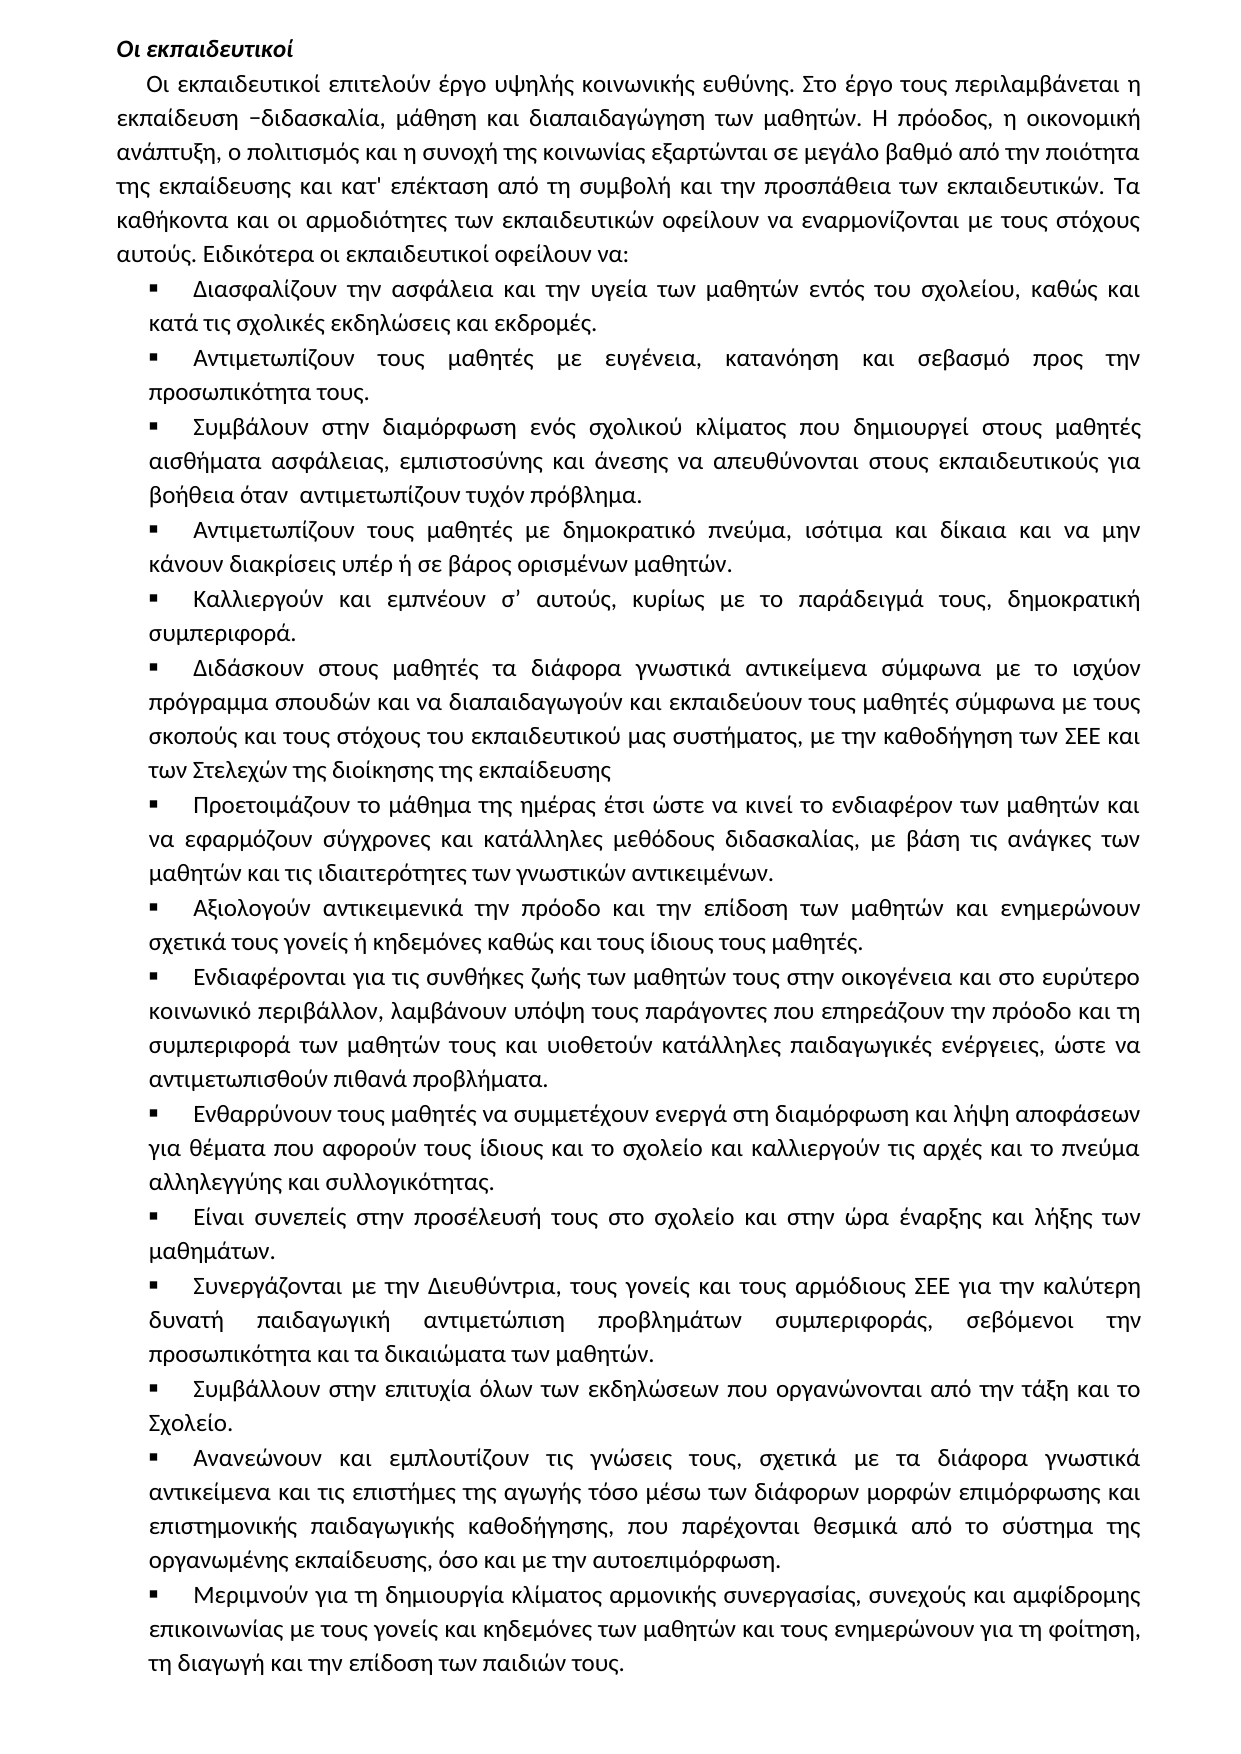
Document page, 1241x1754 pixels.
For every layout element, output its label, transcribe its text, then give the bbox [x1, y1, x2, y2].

list Συμβάλλουν στην επιτυχία όλων των εκδηλώσεων που οργανώνονται από την τάξη και το Σχολείο. [148, 1373, 1142, 1437]
list Αντιμετωπίζουν τους μαθητές με ευγένεια, κατανόηση και σεβασμό προς την προσωπικότητα τους. [148, 342, 1142, 407]
list Είναι συνεπείς στην προσέλευσή τους στο σχολείο και στην ώρα έναρξης και λήξης των μαθημάτων. [148, 1201, 1142, 1266]
text Οι εκπαιδευτικοί επιτελούν έργο υψηλής κοινωνικής ευθύνης. Στο έργο τους περιλαμβάνεται η εκπαίδευση −διδασκαλία, μάθηση και διαπαιδαγώγηση των μαθητών. Η πρόοδος, η οικονομική ανάπτυξη, ο πολιτισμός και η συνοχή της κοινωνίας εξαρτώνται σε μεγάλο βαθμό από την ποιότητα της εκπαίδευσης και κατ' επέκταση από τη συμβολή και την προσπάθεια των εκπαιδευτικών. Τα καθήκοντα και οι αρμοδιότητες των εκπαιδευτικών οφείλουν να εναρμονίζονται με τους στόχους αυτούς. Ειδικότερα οι εκπαιδευτικοί οφείλουν να: [116, 68, 1142, 269]
list Ανανεώνουν και εμπλουτίζουν τις γνώσεις τους, σχετικά με τα διάφορα γνωστικά αντικείμενα και τις επιστήμες της αγωγής τόσο μέσω των διάφορων μορφών επιμόρφωσης και επιστημονικής παιδαγωγικής καθοδήγησης, που παρέχονται θεσμικά από το σύστημα της οργανωμένης εκπαίδευσης, όσο και με την αυτοεπιμόρφωση. [148, 1442, 1142, 1575]
list Συνεργάζονται με την Διευθύντρια, τους γονείς και τους αρμόδιους ΣΕΕ για την καλύτερη δυνατή παιδαγωγική αντιμετώπιση προβλημάτων συμπεριφοράς, σεβόμενοι την προσωπικότητα και τα δικαιώματα των μαθητών. [148, 1270, 1142, 1369]
list Αξιολογούν αντικειμενικά την πρόοδο και την επίδοση των μαθητών και ενημερώνουν σχετικά τους γονείς ή κηδεμόνες καθώς και τους ίδιους τους μαθητές. [148, 892, 1142, 957]
list Καλλιεργούν και εμπνέουν σ’ αυτούς, κυρίως με το παράδειγμά τους, δημοκρατική συμπεριφορά. [148, 583, 1142, 647]
list Διασφαλίζουν την ασφάλεια και την υγεία των μαθητών εντός του σχολείου, καθώς και κατά τις σχολικές εκδηλώσεις και εκδρομές. [148, 273, 1142, 338]
list Συμβάλουν στην διαμόρφωση ενός σχολικού κλίματος που δημιουργεί στους μαθητές αισθήματα ασφάλειας, εμπιστοσύνης και άνεσης να απευθύνονται στους εκπαιδευτικούς για βοήθεια όταν αντιμετωπίζουν τυχόν πρόβλημα. [148, 411, 1142, 510]
subtitle Οι εκπαιδευτικοί [116, 33, 1142, 63]
list Αντιμετωπίζουν τους μαθητές με δημοκρατικό πνεύμα, ισότιμα και δίκαια και να μην κάνουν διακρίσεις υπέρ ή σε βάρος ορισμένων μαθητών. [148, 514, 1142, 579]
list Ενδιαφέρονται για τις συνθήκες ζωής των μαθητών τους στην οικογένεια και στο ευρύτερο κοινωνικό περιβάλλον, λαμβάνουν υπόψη τους παράγοντες που επηρεάζουν την πρόοδο και τη συμπεριφορά των μαθητών τους και υιοθετούν κατάλληλες παιδαγωγικές ενέργειες, ώστε να αντιμετωπισθούν πιθανά προβλήματα. [148, 961, 1142, 1094]
list Διδάσκουν στους μαθητές τα διάφορα γνωστικά αντικείμενα σύμφωνα με το ισχύον πρόγραμμα σπουδών και να διαπαιδαγωγούν και εκπαιδεύουν τους μαθητές σύμφωνα με τους σκοπούς και τους στόχους του εκπαιδευτικού μας συστήματος, με την καθοδήγηση των ΣEE και των Στελεχών της διοίκησης της εκπαίδευσης [148, 652, 1142, 785]
list Προετοιμάζουν το μάθημα της ημέρας έτσι ώστε να κινεί το ενδιαφέρον των μαθητών και να εφαρμόζουν σύγχρονες και κατάλληλες μεθόδους διδασκαλίας, με βάση τις ανάγκες των μαθητών και τις ιδιαιτερότητες των γνωστικών αντικειμένων. [148, 789, 1142, 888]
list Ενθαρρύνουν τους μαθητές να συμμετέχουν ενεργά στη διαμόρφωση και λήψη αποφάσεων για θέματα που αφορούν τους ίδιους και το σχολείο και καλλιεργούν τις αρχές και το πνεύμα αλληλεγγύης και συλλογικότητας. [148, 1098, 1142, 1197]
list Μεριμνούν για τη δημιουργία κλίματος αρμονικής συνεργασίας, συνεχούς και αμφίδρομης επικοινωνίας με τους γονείς και κηδεμόνες των μαθητών και τους ενημερώνουν για τη φοίτηση, τη διαγωγή και την επίδοση των παιδιών τους. [148, 1579, 1142, 1678]
